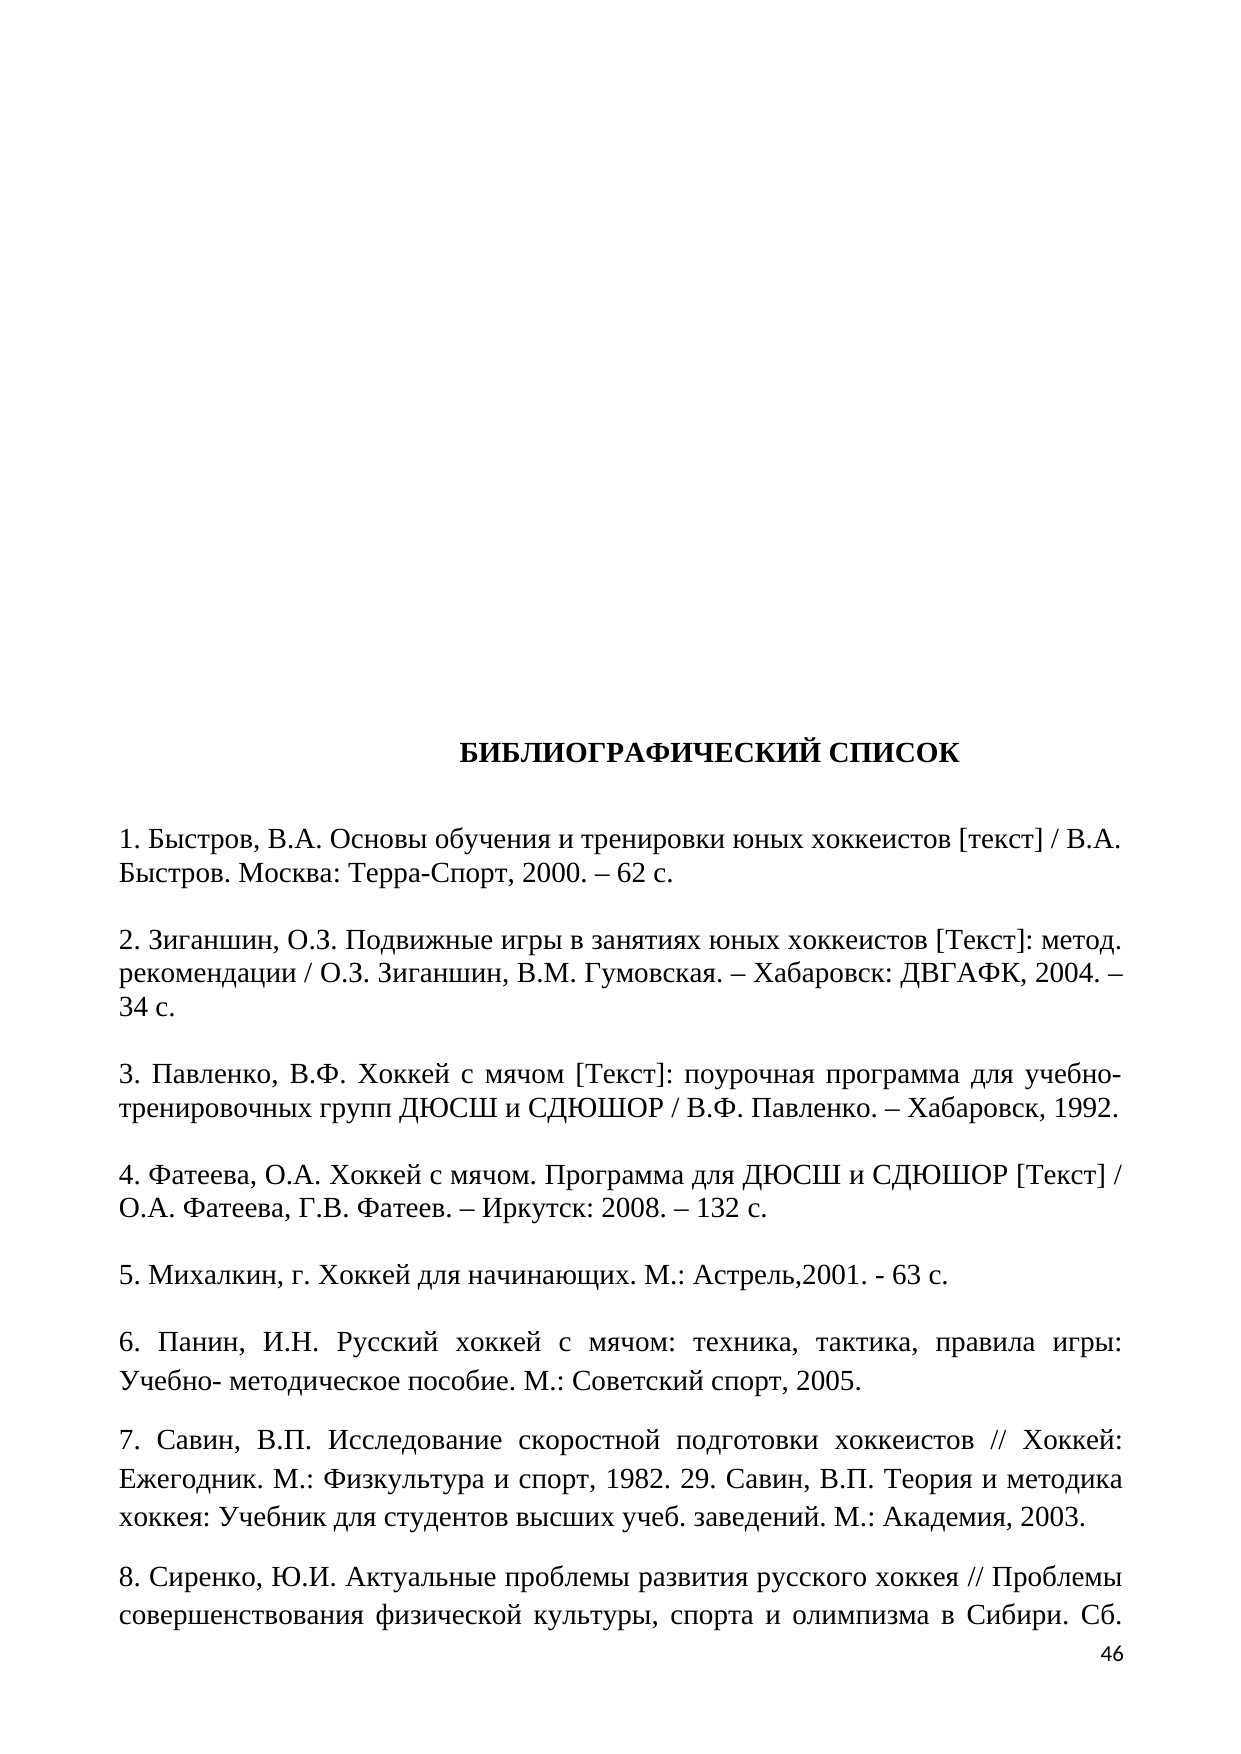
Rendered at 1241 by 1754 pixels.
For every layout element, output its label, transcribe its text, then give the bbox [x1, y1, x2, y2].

text 2. Зиганшин, О.З. Подвижные игры в занятиях юных хоккеистов [Текст]: метод. рекомендации / О.З. Зиганшин, В.М. Гумовская. – Хабаровск: ДВГАФК, 2004. – 34 с. [119, 922, 1123, 1023]
text 7. Савин, В.П. Исследование скоростной подготовки хоккеистов // Хоккей: Ежегодник. М.: Физкультура и спорт, 1982. 29. Савин, В.П. Теория и методика хоккея: Учебник для студентов высших учеб. заведений. М.: Академия, 2003. [119, 1422, 1123, 1533]
text БИБЛИОГРАФИЧЕСКИЙ СПИСОК [296, 735, 1123, 769]
text 1. Быстров, В.А. Основы обучения и тренировки юных хоккеистов [текст] / В.А. Быстров. Москва: Терра-Спорт, 2000. – 62 с. [119, 821, 1123, 888]
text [119, 1559, 1123, 1631]
text 5. Михалкин, г. Хоккей для начинающих. М.: Астрель,2001. - 63 с. [119, 1257, 1123, 1291]
text 4. Фатеева, О.А. Хоккей с мячом. Программа для ДЮСШ и СДЮШОР [Текст] / О.А. Фатеева, Г.В. Фатеев. – Иркутск: 2008. – 132 с. [119, 1157, 1123, 1224]
text 6. Панин, И.Н. Русский хоккей с мячом: техника, тактика, правила игры: Учебно- методическое пособие. М.: Советский спорт, 2005. [119, 1324, 1123, 1397]
text 3. Павленко, В.Ф. Хоккей с мячом [Текст]: поурочная программа для учебно-тренировочных групп ДЮСШ и СДЮШОР / В.Ф. Павленко. – Хабаровск, 1992. [119, 1056, 1123, 1123]
